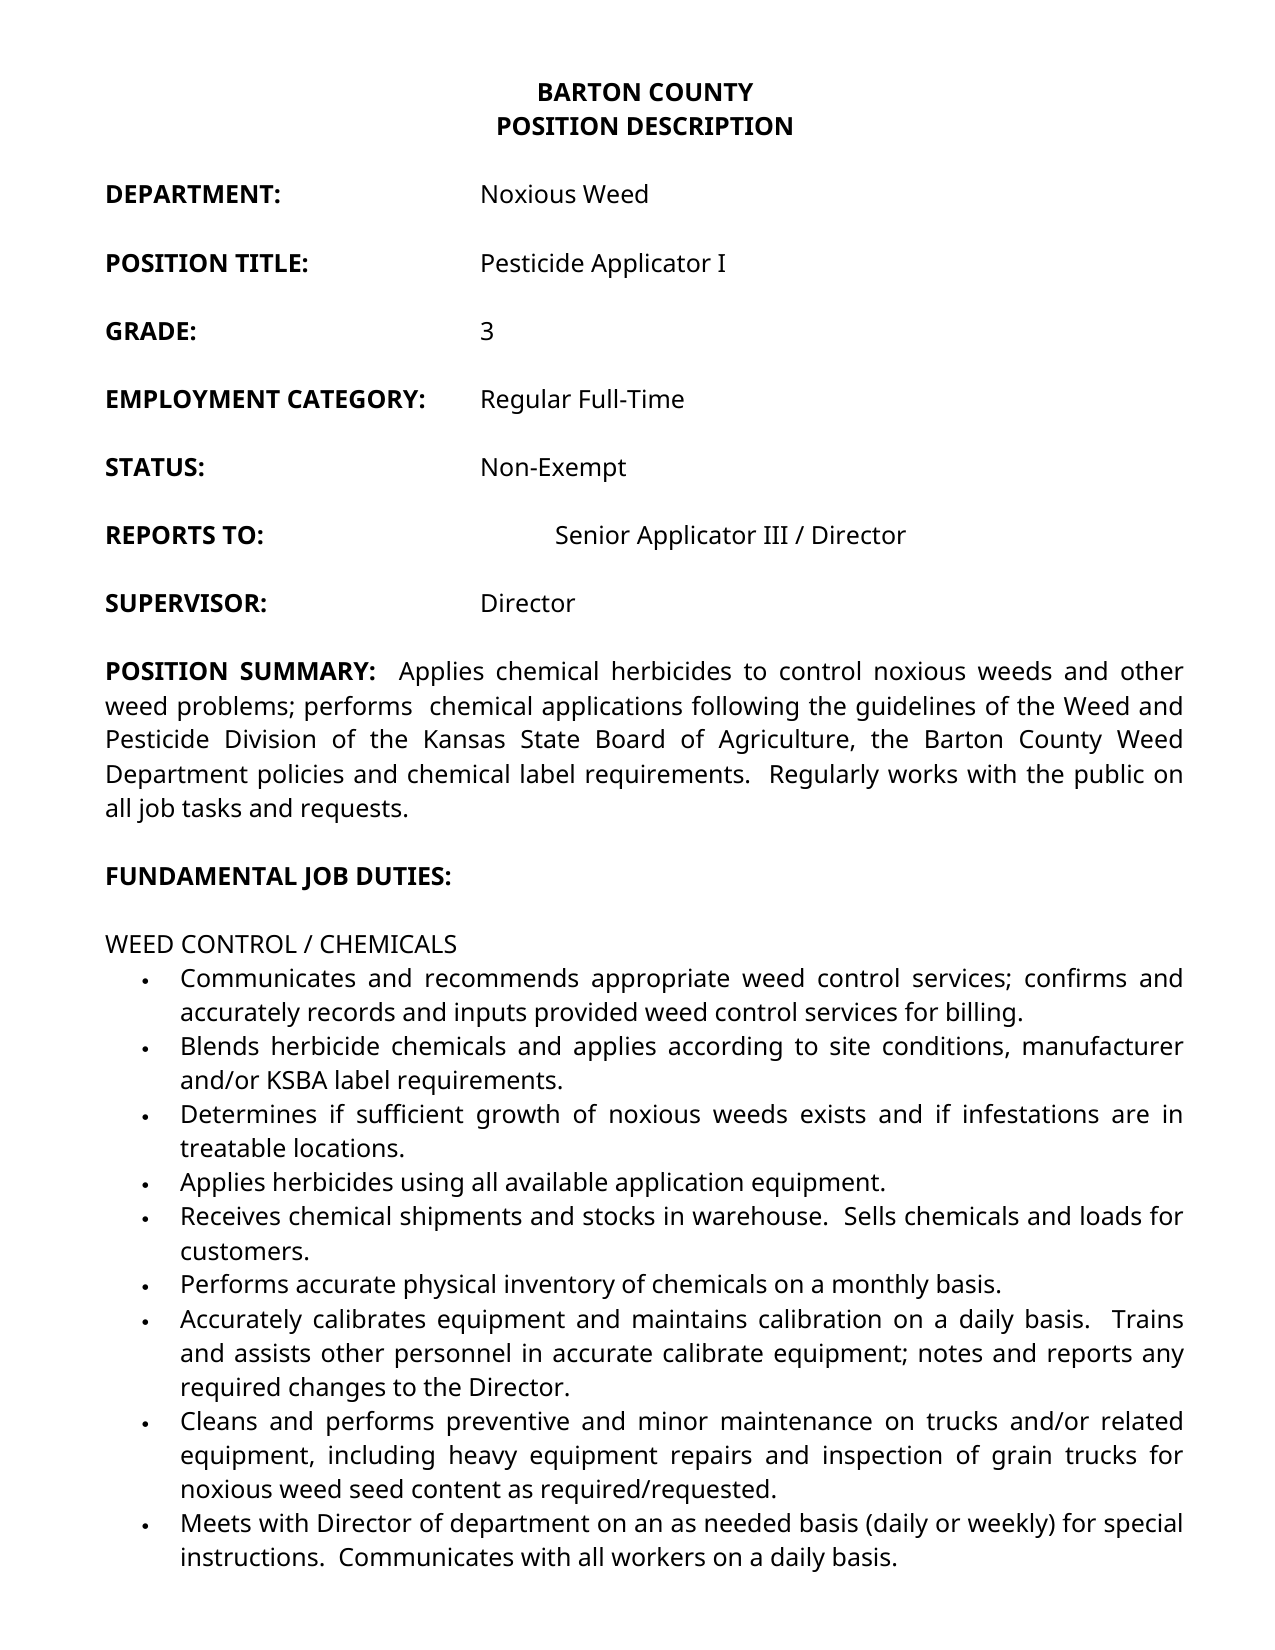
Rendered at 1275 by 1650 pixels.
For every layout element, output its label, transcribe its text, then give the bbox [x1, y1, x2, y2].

list Receives chemical shipments and stocks in warehouse. Sells chemicals and loads for customers. [142, 1199, 1185, 1267]
list Determines if sufficient growth of noxious weeds exists and if infestations are in treatable locations. [142, 1097, 1185, 1165]
list Meets with Director of department on an as needed basis (daily or weekly) for special instructions. Communicates with all workers on a daily basis. [142, 1506, 1185, 1574]
list Accurately calibrates equipment and maintains calibration on a daily basis. Trains and assists other personnel in accurate calibrate equipment; notes and reports any required changes to the Director. [142, 1301, 1185, 1403]
text GRADE: 3 [105, 313, 1185, 347]
text FUNDAMENTAL JOB DUTIES: [105, 858, 1185, 892]
text POSITION SUMMARY: Applies chemical herbicides to control noxious weeds and other weed problems; performs chemical applications following the guidelines of the Weed and Pesticide Division of the Kansas State Board of Agriculture, the Barton County Weed Department policies and chemical label requirements. Regularly works with the public on all job tasks and requests. [105, 654, 1185, 824]
list Communicates and recommends appropriate weed control services; confirms and accurately records and inputs provided weed control services for billing. [142, 961, 1185, 1029]
list Cleans and performs preventive and minor maintenance on trucks and/or related equipment, including heavy equipment repairs and inspection of grain trucks for noxious weed seed content as required/requested. [142, 1403, 1185, 1506]
title BARTON COUNTY [105, 75, 1185, 109]
text STATUS: Non-Exempt [105, 450, 1185, 484]
list Performs accurate physical inventory of chemicals on a monthly basis. [142, 1267, 1185, 1301]
text POSITION TITLE: Pesticide Applicator I [105, 245, 1185, 279]
text EMPLOYMENT CATEGORY: Regular Full-Time [105, 382, 1185, 416]
list Applies herbicides using all available application equipment. [142, 1165, 1185, 1199]
text REPORTS TO: Senior Applicator III / Director [105, 518, 1185, 552]
title POSITION DESCRIPTION [105, 109, 1185, 143]
text DEPARTMENT: Noxious Weed [105, 177, 1185, 211]
text SUPERVISOR: Director [105, 586, 1185, 620]
text WEED CONTROL / CHEMICALS [105, 927, 1185, 961]
list Blends herbicide chemicals and applies according to site conditions, manufacturer and/or KSBA label requirements. [142, 1029, 1185, 1097]
